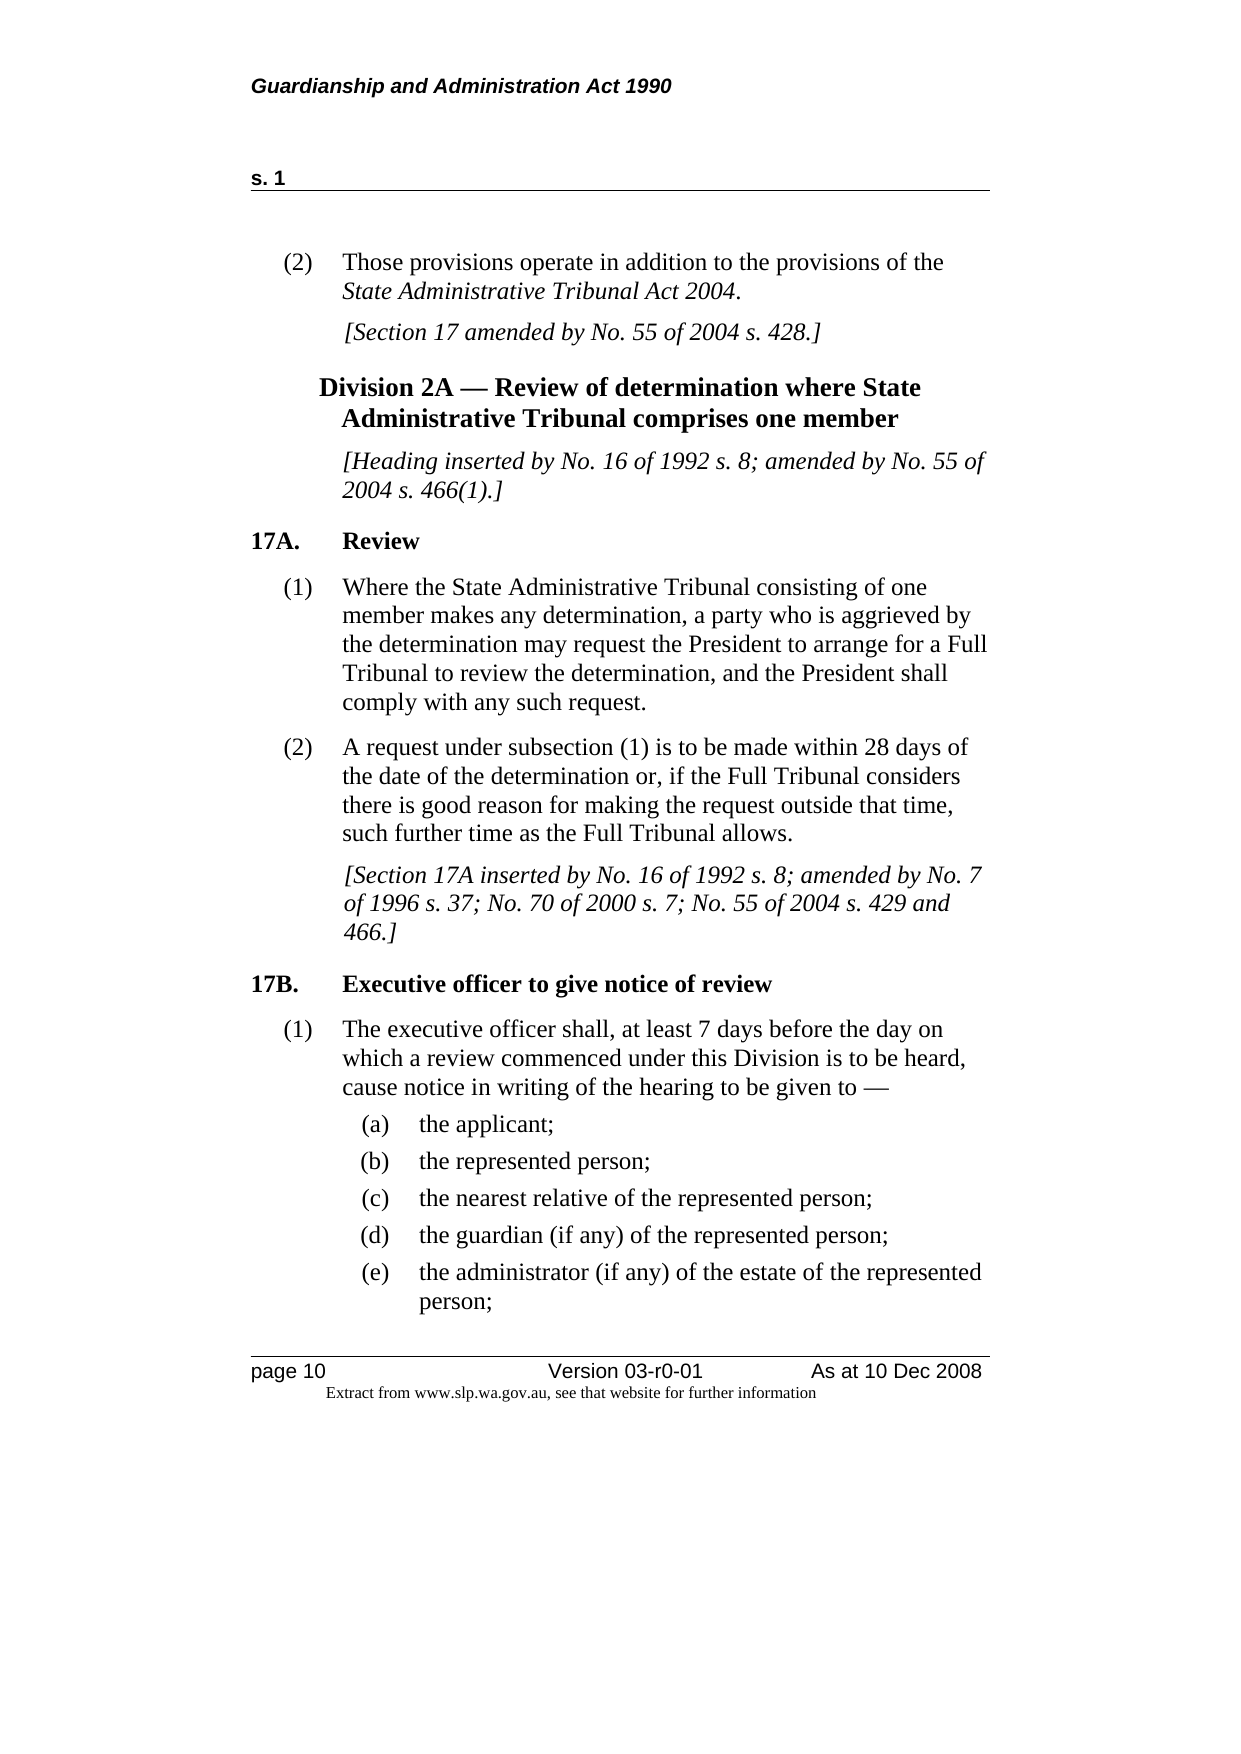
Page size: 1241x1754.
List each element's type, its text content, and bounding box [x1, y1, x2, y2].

text (2) Those provisions operate in addition to the provisions of the State Administrative Tribunal Act 2004. [251, 247, 990, 305]
subtitle [Heading inserted by No. 16 of 1992 s. 8; amended by No. 55 of 2004 s. 466(1).] [251, 446, 990, 503]
text (1) Where the State Administrative Tribunal consisting of one member makes any determination, a party who is aggrieved by the determination may request the President to arrange for a Full Tribunal to review the determination, and the President shall comply with any such request. [251, 572, 990, 716]
subtitle 17A. Review [251, 526, 990, 555]
text (a) the applicant; [251, 1109, 990, 1138]
text (b) the represented person; [251, 1146, 990, 1175]
text [Section 17A inserted by No. 16 of 1992 s. 8; amended by No. 7 of 1996 s. 37; No. 70 of 2000 s. 7; No. 55 of 2004 s. 429 and 466.] [251, 860, 990, 946]
subtitle 17B. Executive officer to give notice of review [251, 969, 990, 998]
text (e) the administrator (if any) of the estate of the represented person; [251, 1257, 990, 1315]
text (c) the nearest relative of the represented person; [251, 1183, 990, 1212]
subtitle Division 2A — Review of determination where State Administrative Tribunal comprises one member [251, 371, 990, 433]
text [Section 17 amended by No. 55 of 2004 s. 428.] [251, 317, 990, 346]
text (2) A request under subsection (1) is to be made within 28 days of the date of the determination or, if the Full Tribunal considers there is good reason for making the request outside that time, such further time as the Full Tribunal allows. [251, 732, 990, 847]
text (d) the guardian (if any) of the represented person; [251, 1220, 990, 1249]
text (1) The executive officer shall, at least 7 days before the day on which a review commenced under this Division is to be heard, cause notice in writing of the hearing to be given to — [251, 1014, 990, 1101]
